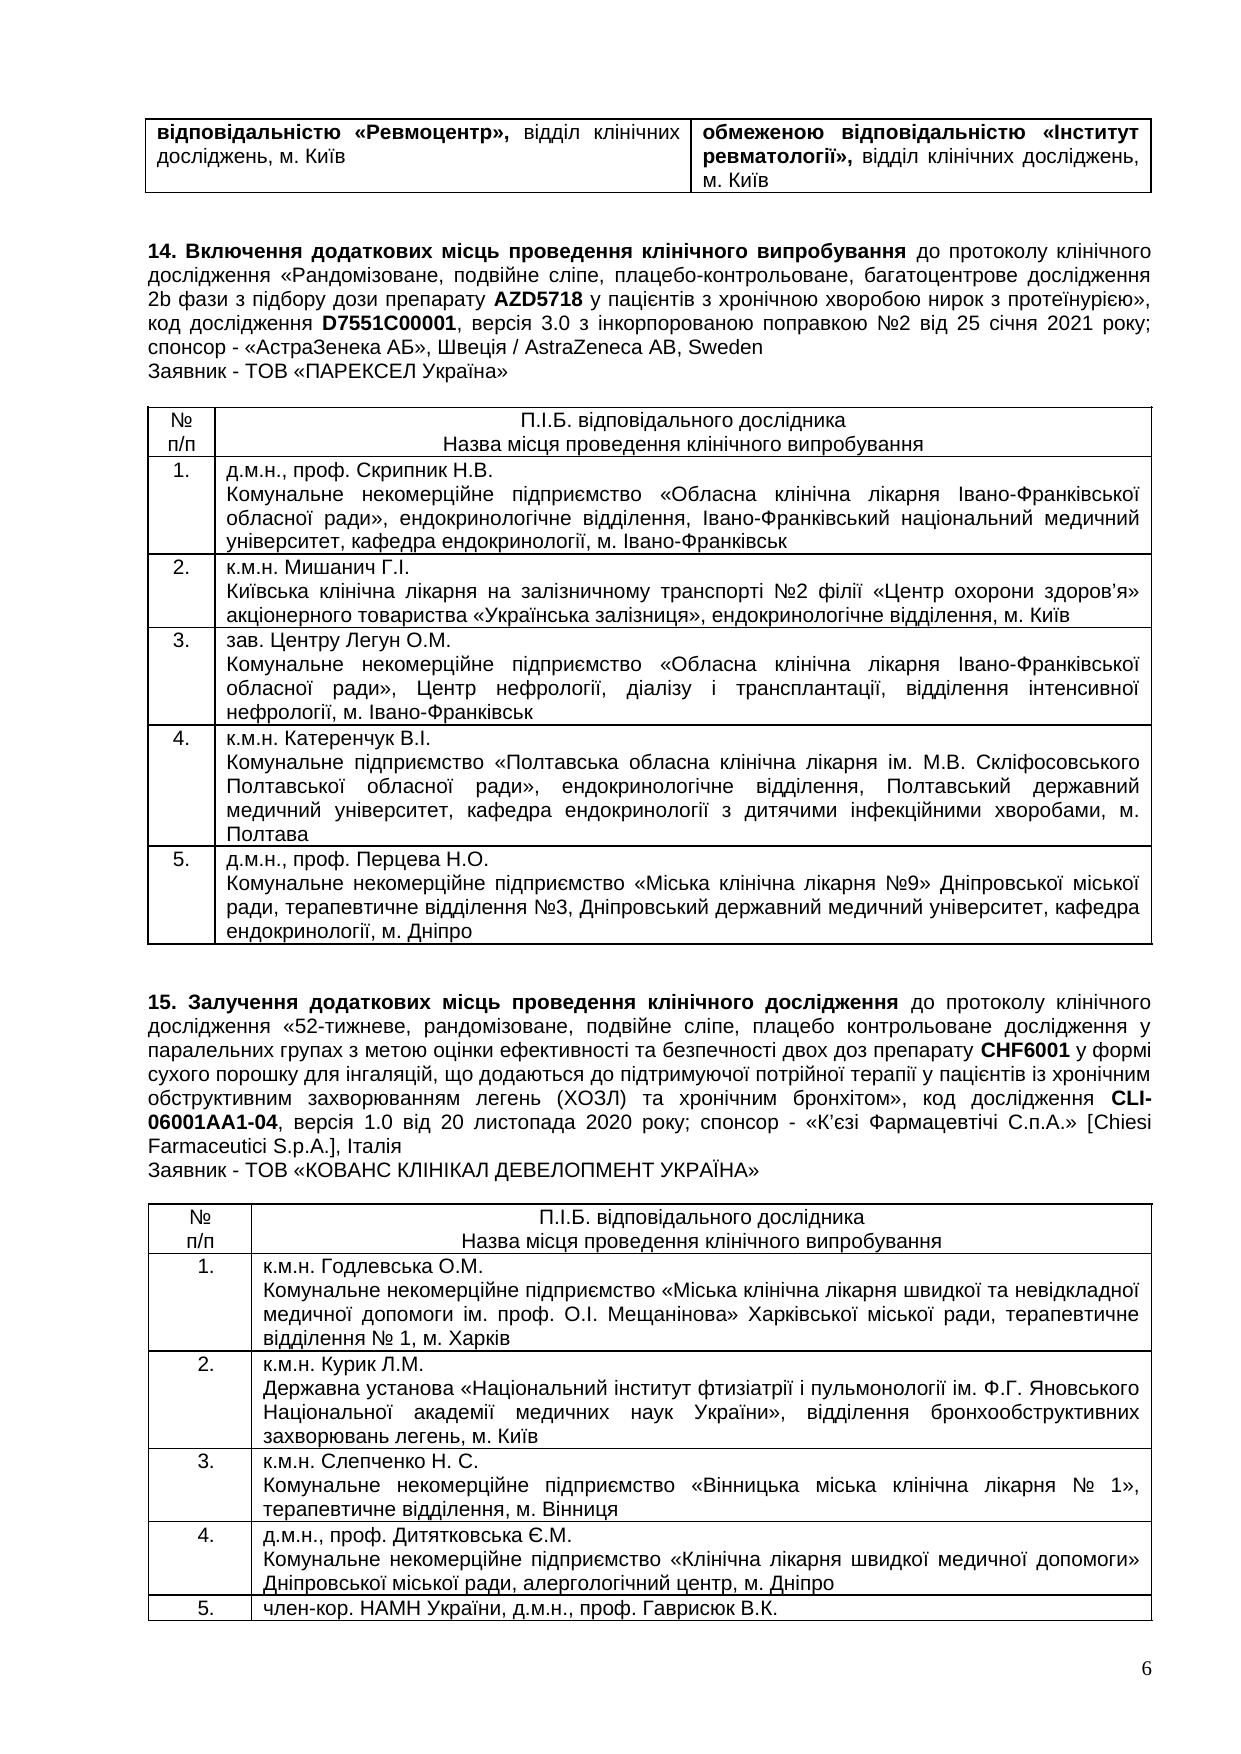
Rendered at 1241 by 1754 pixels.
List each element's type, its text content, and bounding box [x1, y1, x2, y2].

table_cell 2. [149, 555, 214, 627]
table_cell [149, 1352, 251, 1447]
table_cell к.м.н. Годлевська О.М. Комунальне некомерційне підприємство «Міська клінічна лікарня швидкої та невідкладної медичної допомоги ім. проф. О.І. Мещанінова» Харківської міської ради, терапевтичне відділення № 1, м. Харків [252, 1254, 1151, 1350]
table_cell к.м.н. Курик Л.М. Державна установа «Національний інститут фтизіатрії і пульмонології ім. Ф.Г. Яновського Національної академії медичних наук України», відділення бронхообструктивних захворювань легень, м. Київ [252, 1352, 1151, 1447]
table_cell зав. Центру Легун О.М. Комунальне некомерційне підприємство «Обласна клінічна лікарня Івано-Франківської обласної ради», Центр нефрології, діалізу і трансплантації, відділення інтенсивної нефрології, м. Івано-Франківськ [216, 628, 1151, 724]
table_cell 5. [149, 847, 214, 943]
text 15. Залучення додаткових місць проведення клінічного дослідження до протоколу клінічного дослідження «52-тижневе, рандомізоване, подвійне сліпе, плацебо контрольоване дослідження у паралельних групах з метою оцінки ефективності та безпечності двох доз препарату CHF6001 у формі сухого порошку для інгаляцій, що додаються до підтримуючої потрійної терапії у пацієнтів із хронічним обструктивним захворюванням легень (ХОЗЛ) та хронічним бронхітом», код дослідження CLI-06001AA1-04, версія 1.0 від 20 листопада 2020 року; спонсор - «К’єзі Фармацевтічі С.п.А.» [Chiesi Farmaceutici S.p.A.], Італія [148, 990, 1152, 1158]
table_cell к.м.н. Слепченко Н. С. Комунальне некомерційне підприємство «Вінницька міська клінічна лікарня № 1», терапевтичне відділення, м. Вінниця [252, 1449, 1151, 1521]
table_cell 3. [149, 628, 214, 724]
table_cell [252, 1596, 1151, 1620]
table_cell [149, 1596, 251, 1620]
table_cell 1. [149, 457, 214, 553]
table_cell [692, 120, 1150, 192]
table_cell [146, 120, 690, 192]
table_cell [149, 1449, 251, 1521]
table_header № п/п [149, 408, 214, 456]
table_cell к.м.н. Мишанич Г.І. Київська клінічна лікарня на залізничному транспорті №2 філії «Центр охорони здоров’я» акціонерного товариства «Українська залізниця», ендокринологічне відділення, м. Київ [216, 555, 1151, 627]
table_cell к.м.н. Катеренчук В.І. Комунальне підприємство «Полтавська обласна клінічна лікарня ім. М.В. Скліфосовського Полтавської обласної ради», ендокринологічне відділення, Полтавський державний медичний університет, кафедра ендокринології з дитячими інфекційними хворобами, м. Полтава [216, 726, 1151, 845]
table_header № п/п [149, 1205, 251, 1253]
table_cell д.м.н., проф. Перцева Н.О. Комунальне некомерційне підприємство «Міська клінічна лікарня №9» Дніпровської міської ради, терапевтичне відділення №3, Дніпровський державний медичний університет, кафедра ендокринології, м. Дніпро [216, 847, 1151, 943]
table_header П.І.Б. відповідального дослідника Назва місця проведення клінічного випробування [252, 1205, 1151, 1253]
text Заявник - ТОВ «ПАРЕКСЕЛ Україна» [148, 358, 1152, 382]
table_cell д.м.н., проф. Дитятковська Є.М. Комунальне некомерційне підприємство «Клінічна лікарня швидкої медичної допомоги» Дніпровської міської ради, алергологічний центр, м. Дніпро [252, 1522, 1151, 1594]
table_cell [149, 1522, 251, 1594]
table_cell 4. [149, 726, 214, 845]
text 14. Включення додаткових місць проведення клінічного випробування до протоколу клінічного дослідження «Рандомізоване, подвійне сліпе, плацебо-контрольоване, багатоцентрове дослідження 2b фази з підбору дози препарату AZD5718 у пацієнтів з хронічною хворобою нирок з протеїнурією», код дослідження D7551C00001, версія 3.0 з інкорпорованою поправкою №2 від 25 січня 2021 року; спонсор - «АстраЗенека АБ», Швеція / AstraZeneca AB, Sweden [148, 239, 1152, 358]
table_cell д.м.н., проф. Скрипник Н.В. Комунальне некомерційне підприємство «Обласна клінічна лікарня Івано-Франківської обласної ради», ендокринологічне відділення, Івано-Франківський національний медичний університет, кафедра ендокринології, м. Івано-Франківськ [216, 457, 1151, 553]
table_cell [149, 1254, 251, 1350]
text Заявник - ТОВ «КОВАНС КЛІНІКАЛ ДЕВЕЛОПМЕНТ УКРАЇНА» [148, 1158, 1152, 1182]
table_header П.І.Б. відповідального дослідника Назва місця проведення клінічного випробування [216, 408, 1151, 456]
